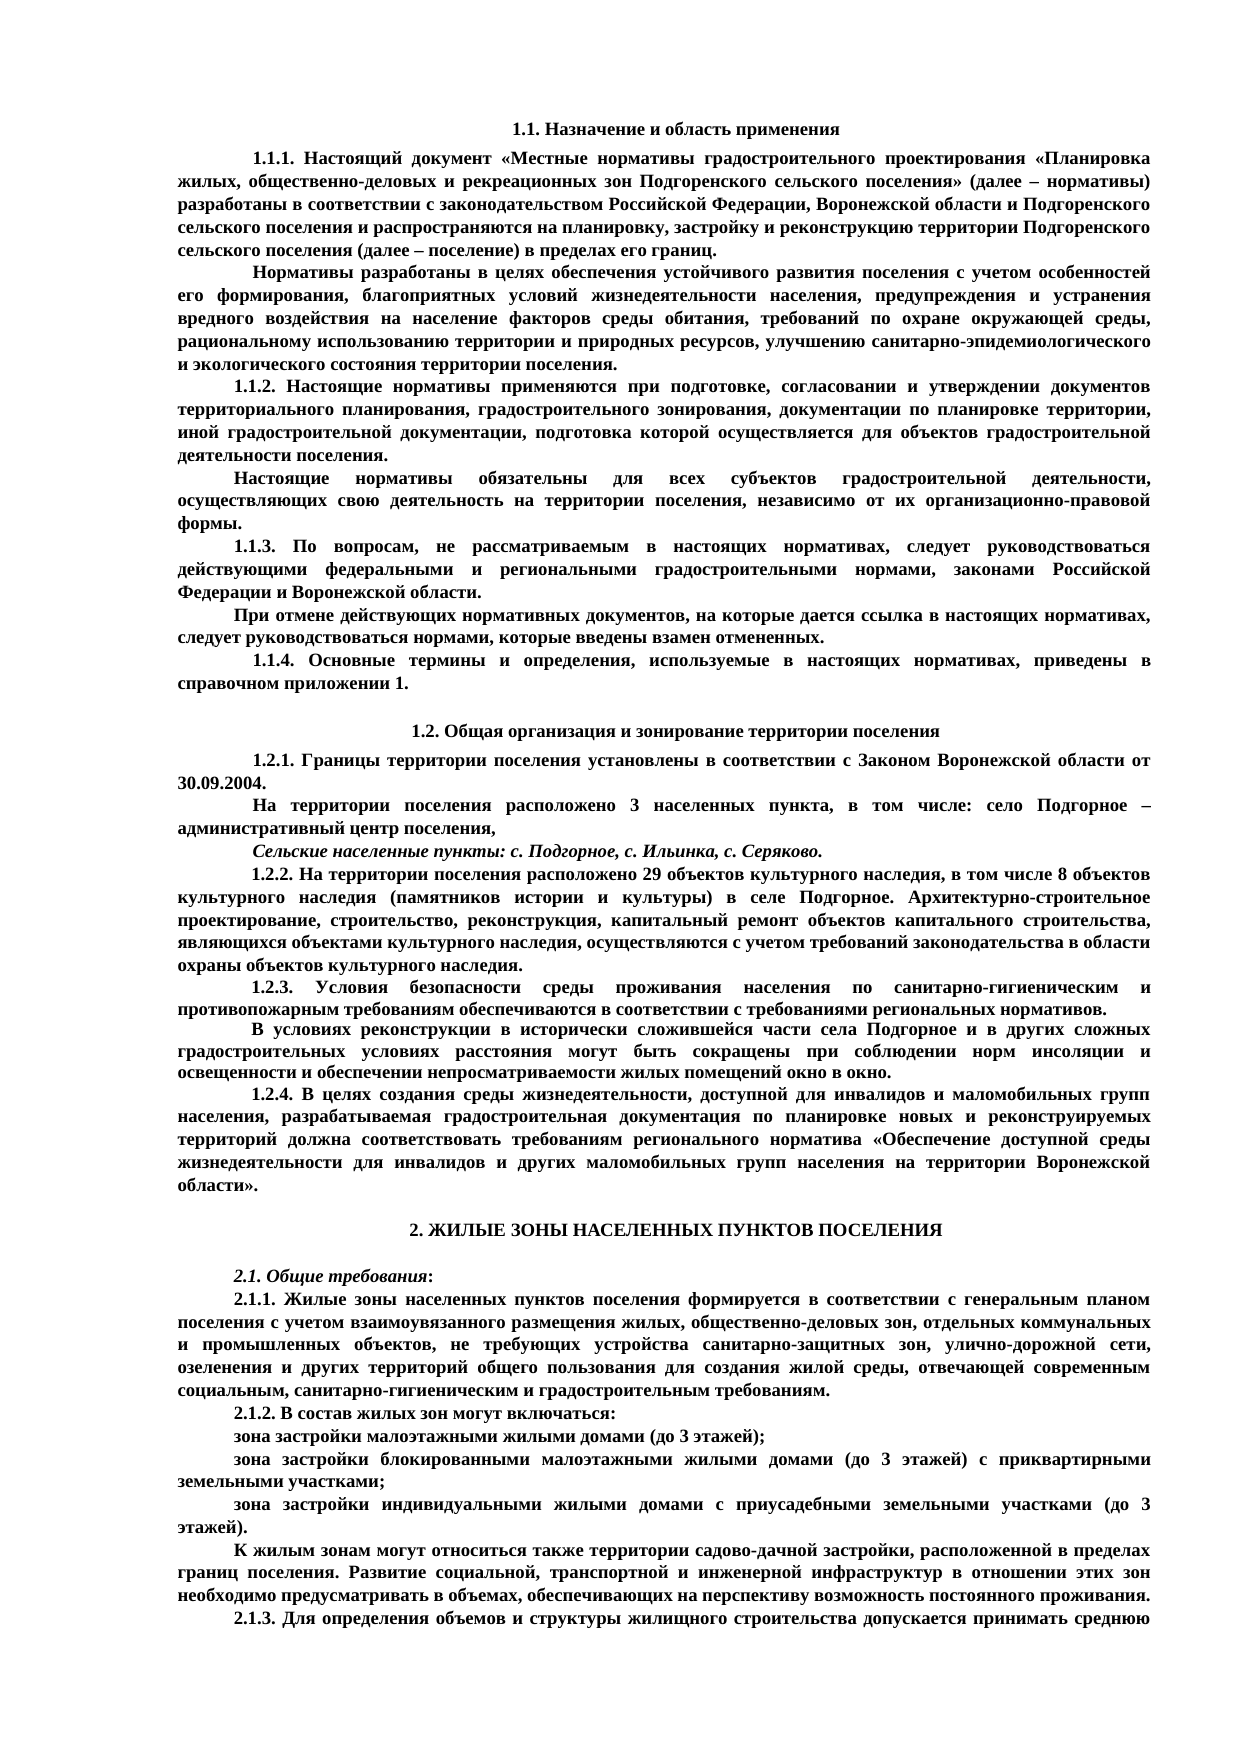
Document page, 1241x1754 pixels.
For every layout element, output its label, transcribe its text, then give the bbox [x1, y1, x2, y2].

text 2.1.2. В состав жилых зон могут включаться: [177, 1402, 1152, 1423]
text 1.1. Назначение и область применения [177, 118, 1152, 140]
text Настоящие нормативы обязательны для всех субъектов градостроительной деятельности, осуществляющих свою деятельность на территории поселения, независимо от их организационно-правовой формы. [177, 467, 1152, 534]
text Сельские населенные пункты: с. Подгорное, с. Ильинка, с. Серяково. [177, 840, 1152, 862]
text 1.2.1. Границы территории поселения установлены в соответствии с Законом Воронежской области от 30.09.2004. [177, 749, 1152, 793]
text зона застройки блокированными малоэтажными жилыми домами (до 3 этажей) с приквартирными земельными участками; [177, 1447, 1152, 1492]
text В условиях реконструкции в исторически сложившейся части села Подгорное и в других сложных градостроительных условиях расстояния могут быть сокращены при соблюдении норм инсоляции и освещенности и обеспечении непросматриваемости жилых помещений окно в окно. [177, 1019, 1152, 1082]
text зона застройки индивидуальными жилыми домами с приусадебными земельными участками (до 3 этажей). [177, 1493, 1152, 1537]
text При отмене действующих нормативных документов, на которые дается ссылка в настоящих нормативах, следует руководствоваться нормами, которые введены взамен отмененных. [177, 603, 1152, 648]
text зона застройки малоэтажными жилыми домами (до 3 этажей); [177, 1424, 1152, 1446]
text 1.2.3. Условия безопасности среды проживания населения по санитарно-гигиеническим и противопожарным требованиям обеспечиваются в соответствии с требованиями региональных нормативов. [177, 977, 1152, 1019]
text 1.2. Общая организация и зонирование территории поселения [177, 720, 1152, 741]
text 1.1.1. Настоящий документ «Местные нормативы градостроительного проектирования «Планировка жилых, общественно-деловых и рекреационных зон Подгоренского сельского поселения» (далее – нормативы) разработаны в соответствии с законодательством Российской Федерации, Воронежской области и Подгоренского сельского поселения и распространяются на планировку, застройку и реконструкцию территории Подгоренского сельского поселения (далее – поселение) в пределах его границ. [177, 147, 1152, 260]
text К жилым зонам могут относиться также территории садово-дачной застройки, расположенной в пределах границ поселения. Развитие социальной, транспортной и инженерной инфраструктур в отношении этих зон необходимо предусматривать в объемах, обеспечивающих на перспективу возможность постоянного проживания. [177, 1539, 1152, 1606]
text 1.2.2. На территории поселения расположено 29 объектов культурного наследия, в том числе 8 объектов культурного наследия (памятников истории и культуры) в селе Подгорное. Архитектурно-строительное проектирование, строительство, реконструкция, капитальный ремонт объектов капитального строительства, являющихся объектами культурного наследия, осуществляются с учетом требований законодательства в области охраны объектов культурного наследия. [177, 863, 1152, 976]
text Нормативы разработаны в целях обеспечения устойчивого развития поселения с учетом особенностей его формирования, благоприятных условий жизнедеятельности населения, предупреждения и устранения вредного воздействия на население факторов среды обитания, требований по охране окружающей среды, рациональному использованию территории и природных ресурсов, улучшению санитарно-эпидемиологического и экологического состояния территории поселения. [177, 261, 1152, 374]
text 1.1.3. По вопросам, не рассматриваемым в настоящих нормативах, следует руководствоваться действующими федеральными и региональными градостроительными нормами, законами Российской Федерации и Воронежской области. [177, 535, 1152, 602]
text 2. ЖИЛЫЕ ЗОНЫ НАСЕЛЕННЫХ ПУНКТОВ ПОСЕЛЕНИЯ [177, 1219, 1152, 1241]
text 2.1.1. Жилые зоны населенных пунктов поселения формируется в соответствии с генеральным планом поселения с учетом взаимоувязанного размещения жилых, общественно-деловых зон, отдельных коммунальных и промышленных объектов, не требующих устройства санитарно-защитных зон, улично-дорожной сети, озеленения и других территорий общего пользования для создания жилой среды, отвечающей современным социальным, санитарно-гигиеническим и градостроительным требованиям. [177, 1288, 1152, 1401]
text 1.1.2. Настоящие нормативы применяются при подготовке, согласовании и утверждении документов территориального планирования, градостроительного зонирования, документации по планировке территории, иной градостроительной документации, подготовка которой осуществляется для объектов градостроительной деятельности поселения. [177, 375, 1152, 465]
text 1.2.4. В целях создания среды жизнедеятельности, доступной для инвалидов и маломобильных групп населения, разрабатываемая градостроительная документация по планировке новых и реконструируемых территорий должна соответствовать требованиям регионального норматива «Обеспечение доступной среды жизнедеятельности для инвалидов и других маломобильных групп населения на территории Воронежской области». [177, 1082, 1152, 1195]
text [177, 1607, 1152, 1629]
text На территории поселения расположено 3 населенных пункта, в том числе: село Подгорное – административный центр поселения, [177, 794, 1152, 839]
text 2.1. Общие требования: [177, 1265, 1152, 1286]
text 1.1.4. Основные термины и определения, используемые в настоящих нормативах, приведены в справочном приложении 1. [177, 649, 1152, 693]
